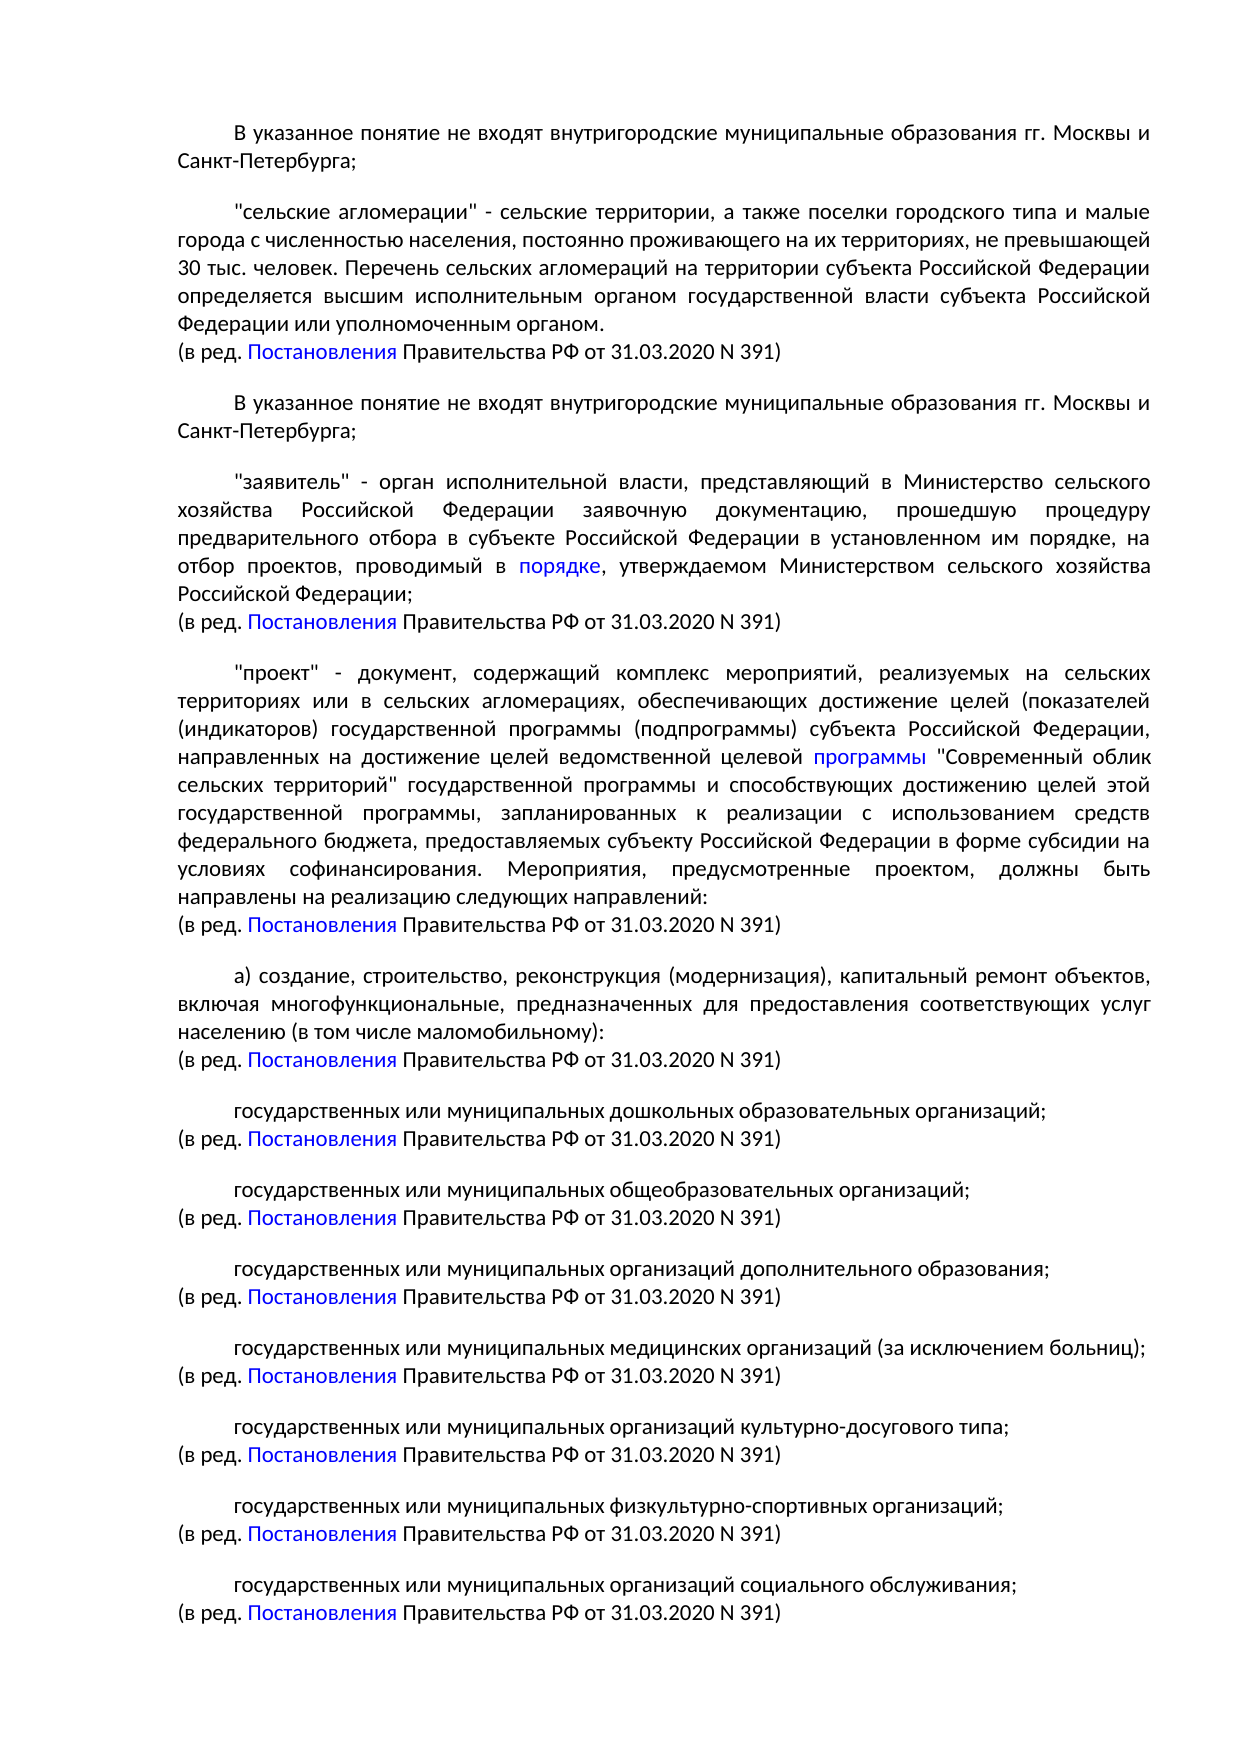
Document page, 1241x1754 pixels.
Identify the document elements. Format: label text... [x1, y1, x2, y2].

text (в ред. Постановления Правительства РФ от 31.03.2020 N 391) [177, 910, 1152, 938]
text государственных или муниципальных медицинских организаций (за исключением больниц); [177, 1333, 1152, 1361]
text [177, 1519, 1152, 1547]
text В указанное понятие не входят внутригородские муниципальные образования гг. Москвы и Санкт-Петербурга; [177, 118, 1152, 174]
text (в ред. Постановления Правительства РФ от 31.03.2020 N 391) [177, 1361, 1152, 1389]
text (в ред. Постановления Правительства РФ от 31.03.2020 N 391) [177, 1203, 1152, 1231]
text (в ред. Постановления Правительства РФ от 31.03.2020 N 391) [177, 1045, 1152, 1073]
text (в ред. Постановления Правительства РФ от 31.03.2020 N 391) [177, 1440, 1152, 1468]
text "проект" - документ, содержащий комплекс мероприятий, реализуемых на сельских территориях или в сельских агломерациях, обеспечивающих достижение целей (показателей (индикаторов) государственной программы (подпрограммы) субъекта Российской Федерации, направленных на достижение целей ведомственной целевой программы "Современный облик сельских территорий" государственной программы и способствующих достижению целей этой государственной программы, запланированных к реализации с использованием средств федерального бюджета, предоставляемых субъекту Российской Федерации в форме субсидии на условиях софинансирования. Мероприятия, предусмотренные проектом, должны быть направлены на реализацию следующих направлений: [177, 658, 1152, 910]
text государственных или муниципальных общеобразовательных организаций; [177, 1175, 1152, 1203]
text "сельские агломерации" - сельские территории, а также поселки городского типа и малые города с численностью населения, постоянно проживающего на их территориях, не превышающей 30 тыс. человек. Перечень сельских агломераций на территории субъекта Российской Федерации определяется высшим исполнительным органом государственной власти субъекта Российской Федерации или уполномоченным органом. [177, 197, 1152, 337]
text а) создание, строительство, реконструкция (модернизация), капитальный ремонт объектов, включая многофункциональные, предназначенных для предоставления соответствующих услуг населению (в том числе маломобильному): [177, 961, 1152, 1045]
text (в ред. Постановления Правительства РФ от 31.03.2020 N 391) [177, 1124, 1152, 1152]
text (в ред. Постановления Правительства РФ от 31.03.2020 N 391) [177, 337, 1152, 365]
text государственных или муниципальных дошкольных образовательных организаций; [177, 1096, 1152, 1124]
text государственных или муниципальных организаций культурно-досугового типа; [177, 1412, 1152, 1440]
text (в ред. Постановления Правительства РФ от 31.03.2020 N 391) [177, 607, 1152, 635]
text государственных или муниципальных организаций дополнительного образования; [177, 1254, 1152, 1282]
text В указанное понятие не входят внутригородские муниципальные образования гг. Москвы и Санкт-Петербурга; [177, 388, 1152, 444]
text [177, 1598, 1152, 1626]
text "заявитель" - орган исполнительной власти, представляющий в Министерство сельского хозяйства Российской Федерации заявочную документацию, прошедшую процедуру предварительного отбора в субъекте Российской Федерации в установленном им порядке, на отбор проектов, проводимый в порядке, утверждаемом Министерством сельского хозяйства Российской Федерации; [177, 467, 1152, 607]
text государственных или муниципальных физкультурно-спортивных организаций; [177, 1491, 1152, 1519]
text государственных или муниципальных организаций социального обслуживания; [177, 1570, 1152, 1598]
text (в ред. Постановления Правительства РФ от 31.03.2020 N 391) [177, 1282, 1152, 1310]
